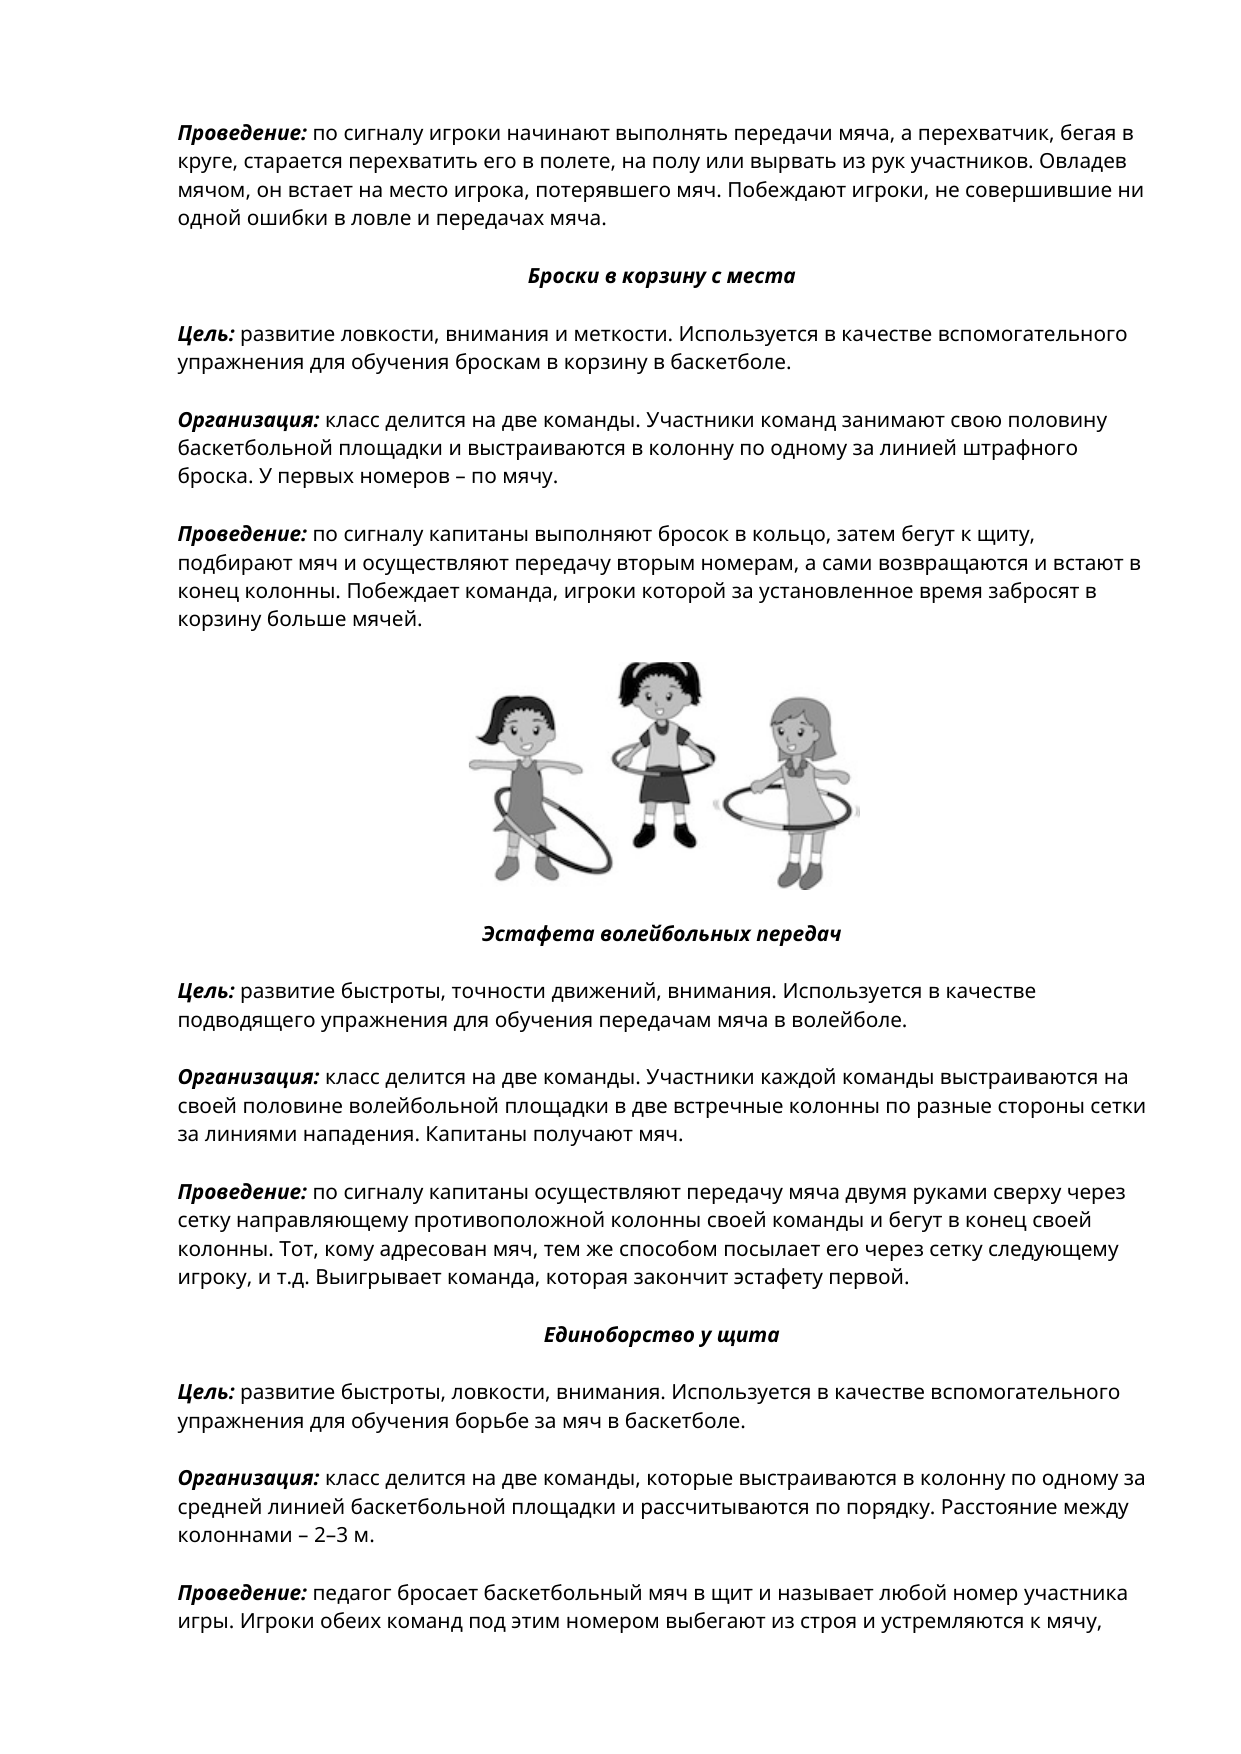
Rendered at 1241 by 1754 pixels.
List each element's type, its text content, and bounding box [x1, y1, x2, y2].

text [177, 1578, 1152, 1635]
text Цель: развитие быстроты, ловкости, внимания. Используется в качестве вспомогательного упражнения для обучения борьбе за мяч в баскетболе. [177, 1377, 1152, 1434]
text Организация: класс делится на две команды. Участники каждой команды выстраиваются на своей половине волейбольной площадки в две встречные колонны по разные стороны сетки за линиями нападения. Капитаны получают мяч. [177, 1062, 1152, 1148]
text Единоборство у щита [177, 1320, 1152, 1348]
text Проведение: по сигналу капитаны осуществляют передачу мяча двумя руками сверху через сетку направляющему противоположной колонны своей команды и бегут в конец своей колонны. Тот, кому адресован мяч, тем же способом посылает его через сетку следующему игроку, и т.д. Выигрывает команда, которая закончит эстафету первой. [177, 1177, 1152, 1291]
text Организация: класс делится на две команды. Участники команд занимают свою половину баскетбольной площадки и выстраиваются в колонну по одному за линией штрафного броска. У первых номеров – по мячу. [177, 405, 1152, 490]
text Цель: развитие быстроты, точности движений, внимания. Используется в качестве подводящего упражнения для обучения передачам мяча в волейболе. [177, 976, 1152, 1033]
text Броски в корзину с места [177, 261, 1152, 289]
picture [468, 662, 860, 890]
text Цель: развитие ловкости, внимания и меткости. Используется в качестве вспомогательного упражнения для обучения броскам в корзину в баскетболе. [177, 319, 1152, 376]
text Эстафета волейбольных передач [177, 919, 1152, 947]
text Организация: класс делится на две команды, которые выстраиваются в колонну по одному за средней линией баскетбольной площадки и рассчитываются по порядку. Расстояние между колоннами – 2–3 м. [177, 1463, 1152, 1549]
text Проведение: по сигналу капитаны выполняют бросок в кольцо, затем бегут к щиту, подбирают мяч и осуществляют передачу вторым номерам, а сами возвращаются и встают в конец колонны. Побеждает команда, игроки которой за установленное время забросят в корзину больше мячей. [177, 519, 1152, 633]
text Проведение: по сигналу игроки начинают выполнять передачи мяча, а перехватчик, бегая в круге, старается перехватить его в полете, на полу или вырвать из рук участников. Овладев мячом, он встает на место игрока, потерявшего мяч. Побеждают игроки, не совершившие ни одной ошибки в ловле и передачах мяча. [177, 118, 1152, 232]
